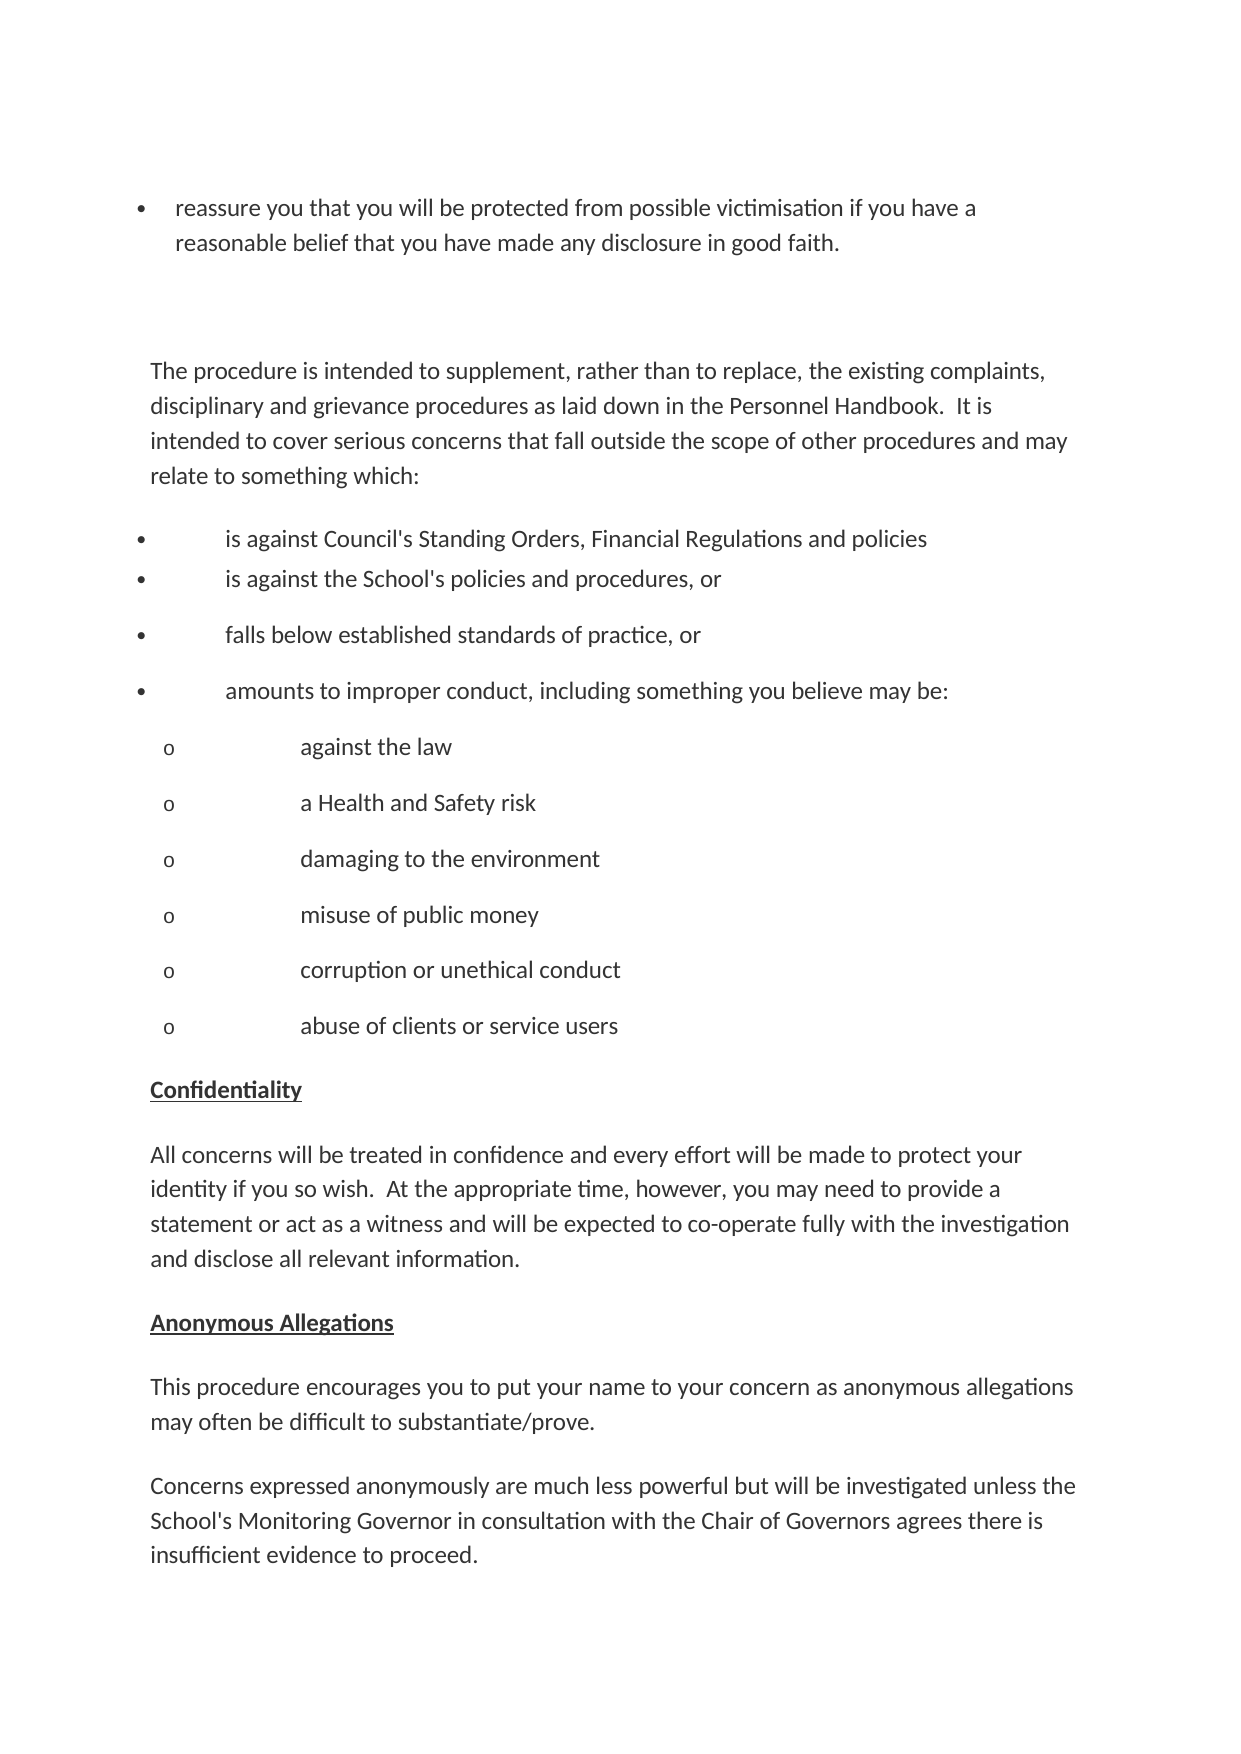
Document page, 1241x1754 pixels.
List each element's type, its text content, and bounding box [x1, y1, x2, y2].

text Concerns expressed anonymously are much less powerful but will be investigated unless the School's Monitoring Governor in consultation with the Chair of Governors agrees there is insufficient evidence to proceed. [150, 1470, 1078, 1570]
list is against Council's Standing Orders, Financial Regulations and policies [138, 523, 1094, 554]
list against the law [163, 731, 1094, 762]
list reassure you that you will be protected from possible victimisation if you have a reasonable belief that you have made any disclosure in good faith. [138, 192, 1033, 258]
subtitle Anonymous Allegations [150, 1307, 1094, 1338]
list is against the School's policies and procedures, or [138, 563, 1094, 594]
text All concerns will be treated in confidence and every effort will be made to protect your identity if you so wish. At the appropriate time, however, you may need to provide a statement or act as a witness and will be expected to co-operate fully with the investigation and disclose all relevant information. [150, 1139, 1078, 1274]
list abuse of clients or service users [163, 1010, 1094, 1041]
list damaging to the environment [163, 843, 1094, 873]
list corruption or unethical conduct [163, 954, 1094, 985]
text This procedure encourages you to put your name to your concern as anonymous allegations may often be difficult to substantiate/prove. [150, 1371, 1078, 1437]
list a Health and Safety risk [163, 787, 1094, 818]
text The procedure is intended to supplement, rather than to replace, the existing complaints, disciplinary and grievance procedures as laid down in the Personnel Handbook. It is intended to cover serious concerns that fall outside the scope of other procedures and may relate to something which: [150, 355, 1078, 490]
list falls below established standards of practice, or [138, 619, 1094, 650]
subtitle Confidentiality [150, 1074, 1094, 1105]
list amounts to improper conduct, including something you believe may be: [138, 675, 1094, 706]
list misuse of public money [163, 899, 1094, 929]
